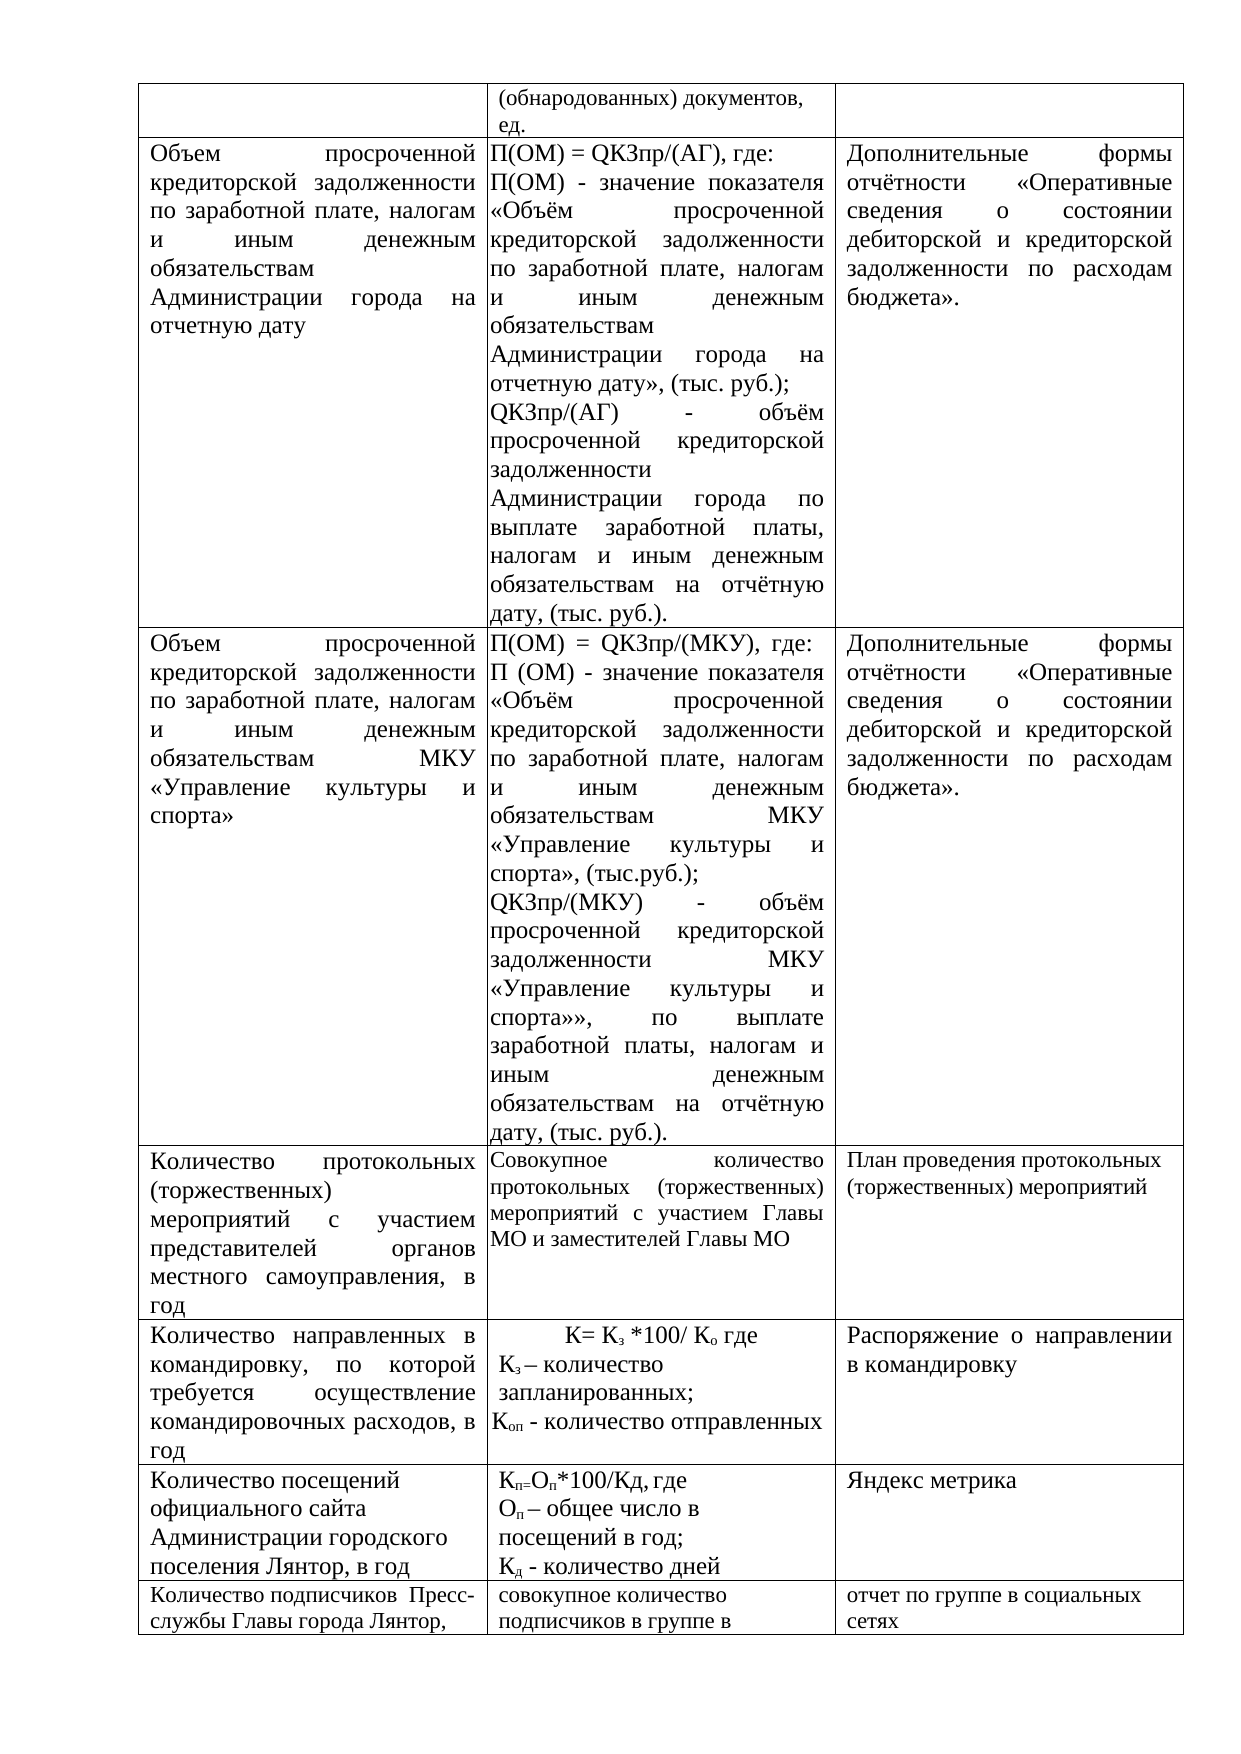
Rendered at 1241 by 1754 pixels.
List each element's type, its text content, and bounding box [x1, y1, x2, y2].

table_cell П(ОМ) = QКЗпр/(МКУ), где: П (ОМ) - значение показателя «Объём просроченной кредиторской задолженности по заработной плате, налогам и иным денежным обязательствам МКУ «Управление культуры и спорта», (тыс.руб.); QКЗпр/(МКУ) - объём просроченной кредиторской задолженности МКУ «Управление культуры и спорта»», по выплате заработной платы, налогам и иным денежным обязательствам на отчётную дату, (тыс. руб.). [488, 628, 835, 1145]
table_cell Дополнительные формы отчётности «Оперативные сведения о состоянии дебиторской и кредиторской задолженности по расходам бюджета». [836, 138, 1183, 627]
table_cell Яндекс метрика [836, 1465, 1183, 1580]
table_cell Объем просроченной кредиторской задолженности по заработной плате, налогам и иным денежным обязательствам МКУ «Управление культуры и спорта» [139, 628, 487, 1145]
table_cell Количество протокольных (торжественных) мероприятий с участием представителей органов местного самоуправления, в год [139, 1146, 487, 1319]
table_cell Распоряжение о направлении в командировку [836, 1320, 1183, 1464]
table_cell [836, 84, 1183, 137]
table_cell Совокупное количество протокольных (торжественных) мероприятий с участием Главы МО и заместителей Главы МО [488, 1146, 835, 1319]
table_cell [488, 1581, 835, 1633]
table_cell План проведения протокольных (торжественных) мероприятий [836, 1146, 1183, 1319]
table_cell Дополнительные формы отчётности «Оперативные сведения о состоянии дебиторской и кредиторской задолженности по расходам бюджета». [836, 628, 1183, 1145]
table_cell П(ОМ) = QКЗпр/(АГ), где: П(ОМ) - значение показателя «Объём просроченной кредиторской задолженности по заработной плате, налогам и иным денежным обязательствам Администрации города на отчетную дату», (тыс. руб.); QКЗпр/(АГ) - объём просроченной кредиторской задолженности Администрации города по выплате заработной платы, налогам и иным денежным обязательствам на отчётную дату, (тыс. руб.). [488, 138, 835, 627]
table_cell Объем просроченной кредиторской задолженности по заработной плате, налогам и иным денежным обязательствам Администрации города на отчетную дату [139, 138, 487, 627]
table_cell Количество направленных в командировку, по которой требуется осуществление командировочных расходов, в год [139, 1320, 487, 1464]
table_cell К= Кз *100/ Ко где Кз – количество запланированных; Коп - количество отправленных [488, 1320, 835, 1464]
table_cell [139, 84, 487, 137]
table_cell Кп=Оп*100/Кд, где Оп – общее число в посещений в год; Кд - количество дней [488, 1465, 835, 1580]
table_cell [139, 1581, 487, 1633]
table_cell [488, 84, 835, 137]
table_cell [836, 1581, 1183, 1633]
table_cell Количество посещений официального сайта Администрации городского поселения Лянтор, в год [139, 1465, 487, 1580]
